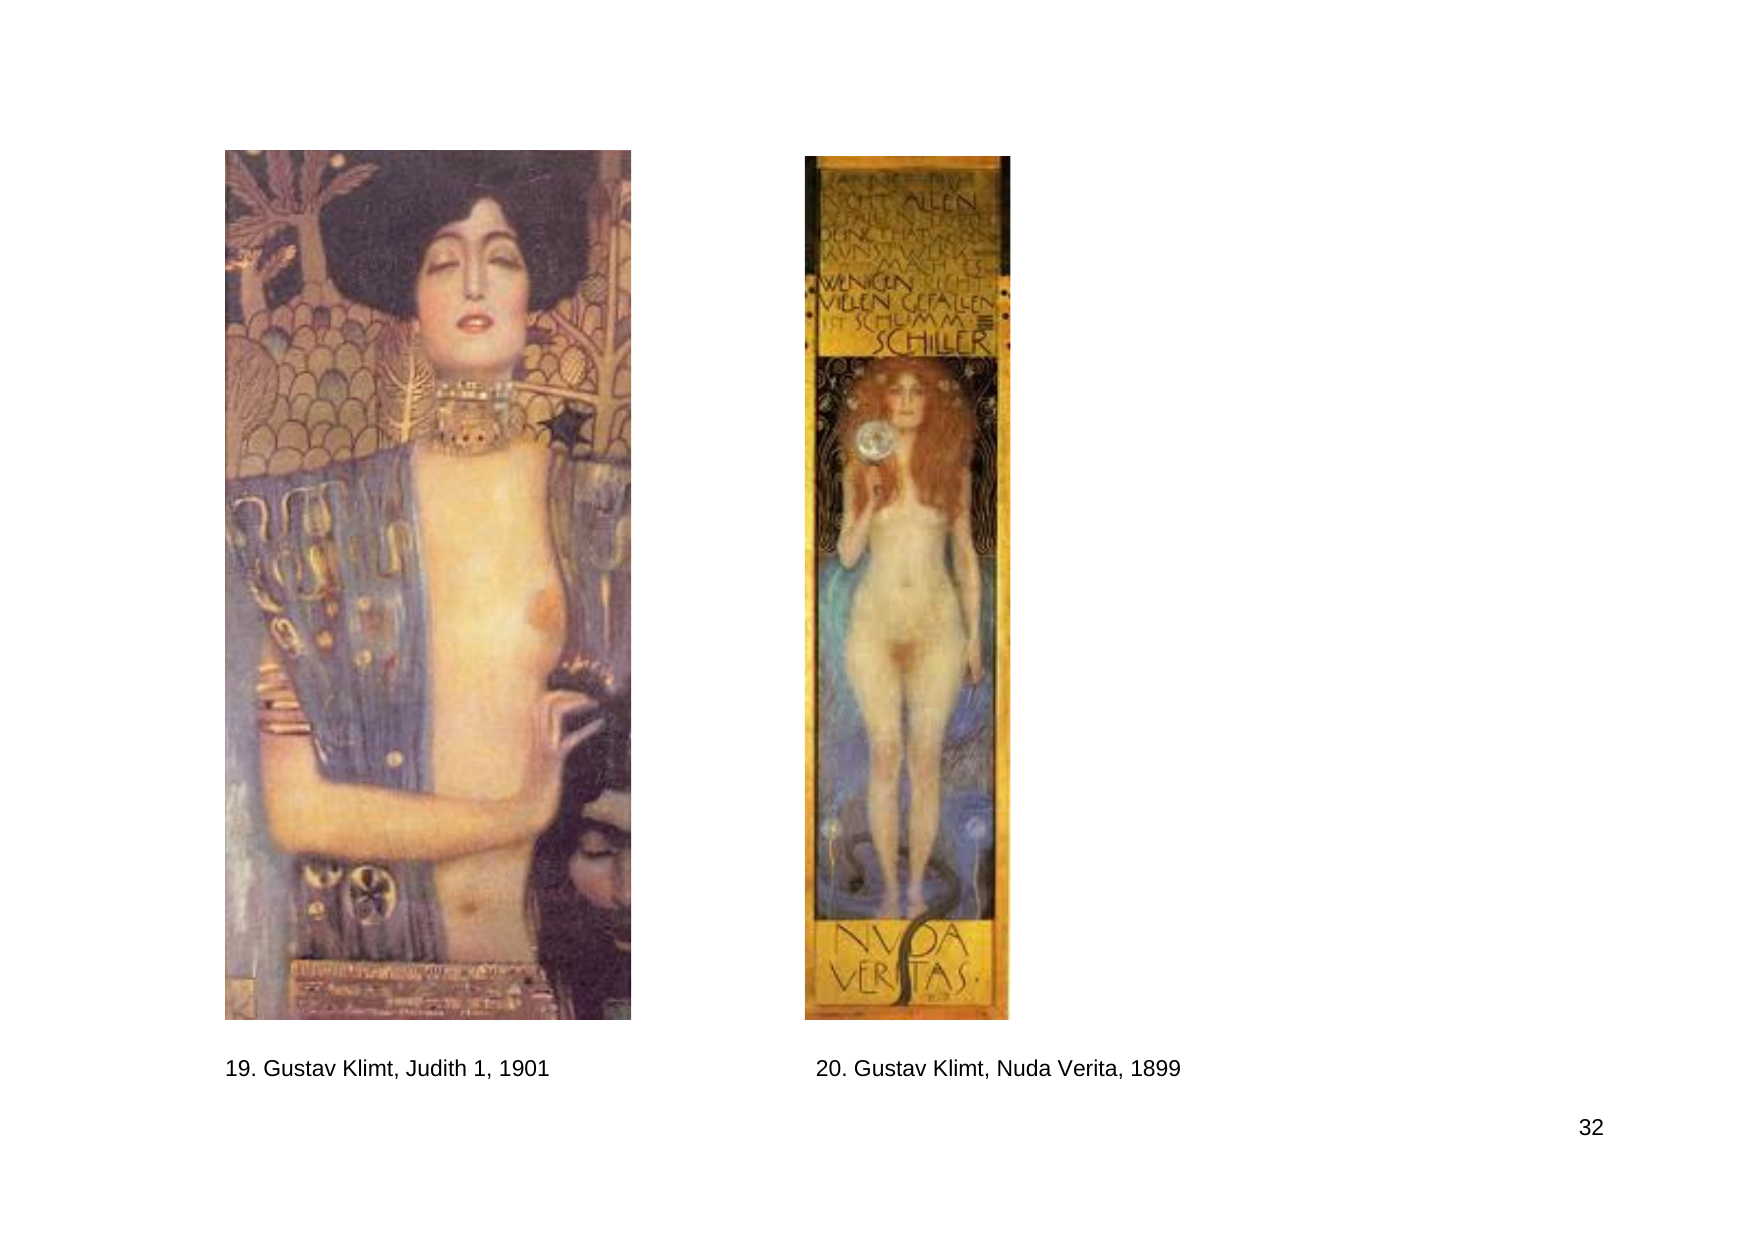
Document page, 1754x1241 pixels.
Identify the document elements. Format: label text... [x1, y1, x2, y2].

text 19. Gustav Klimt, Judith 1, 1901 20. Gustav Klimt, Nuda Verita, 1899 [225, 1055, 1604, 1081]
picture [225, 150, 632, 1020]
picture [804, 156, 1011, 1020]
